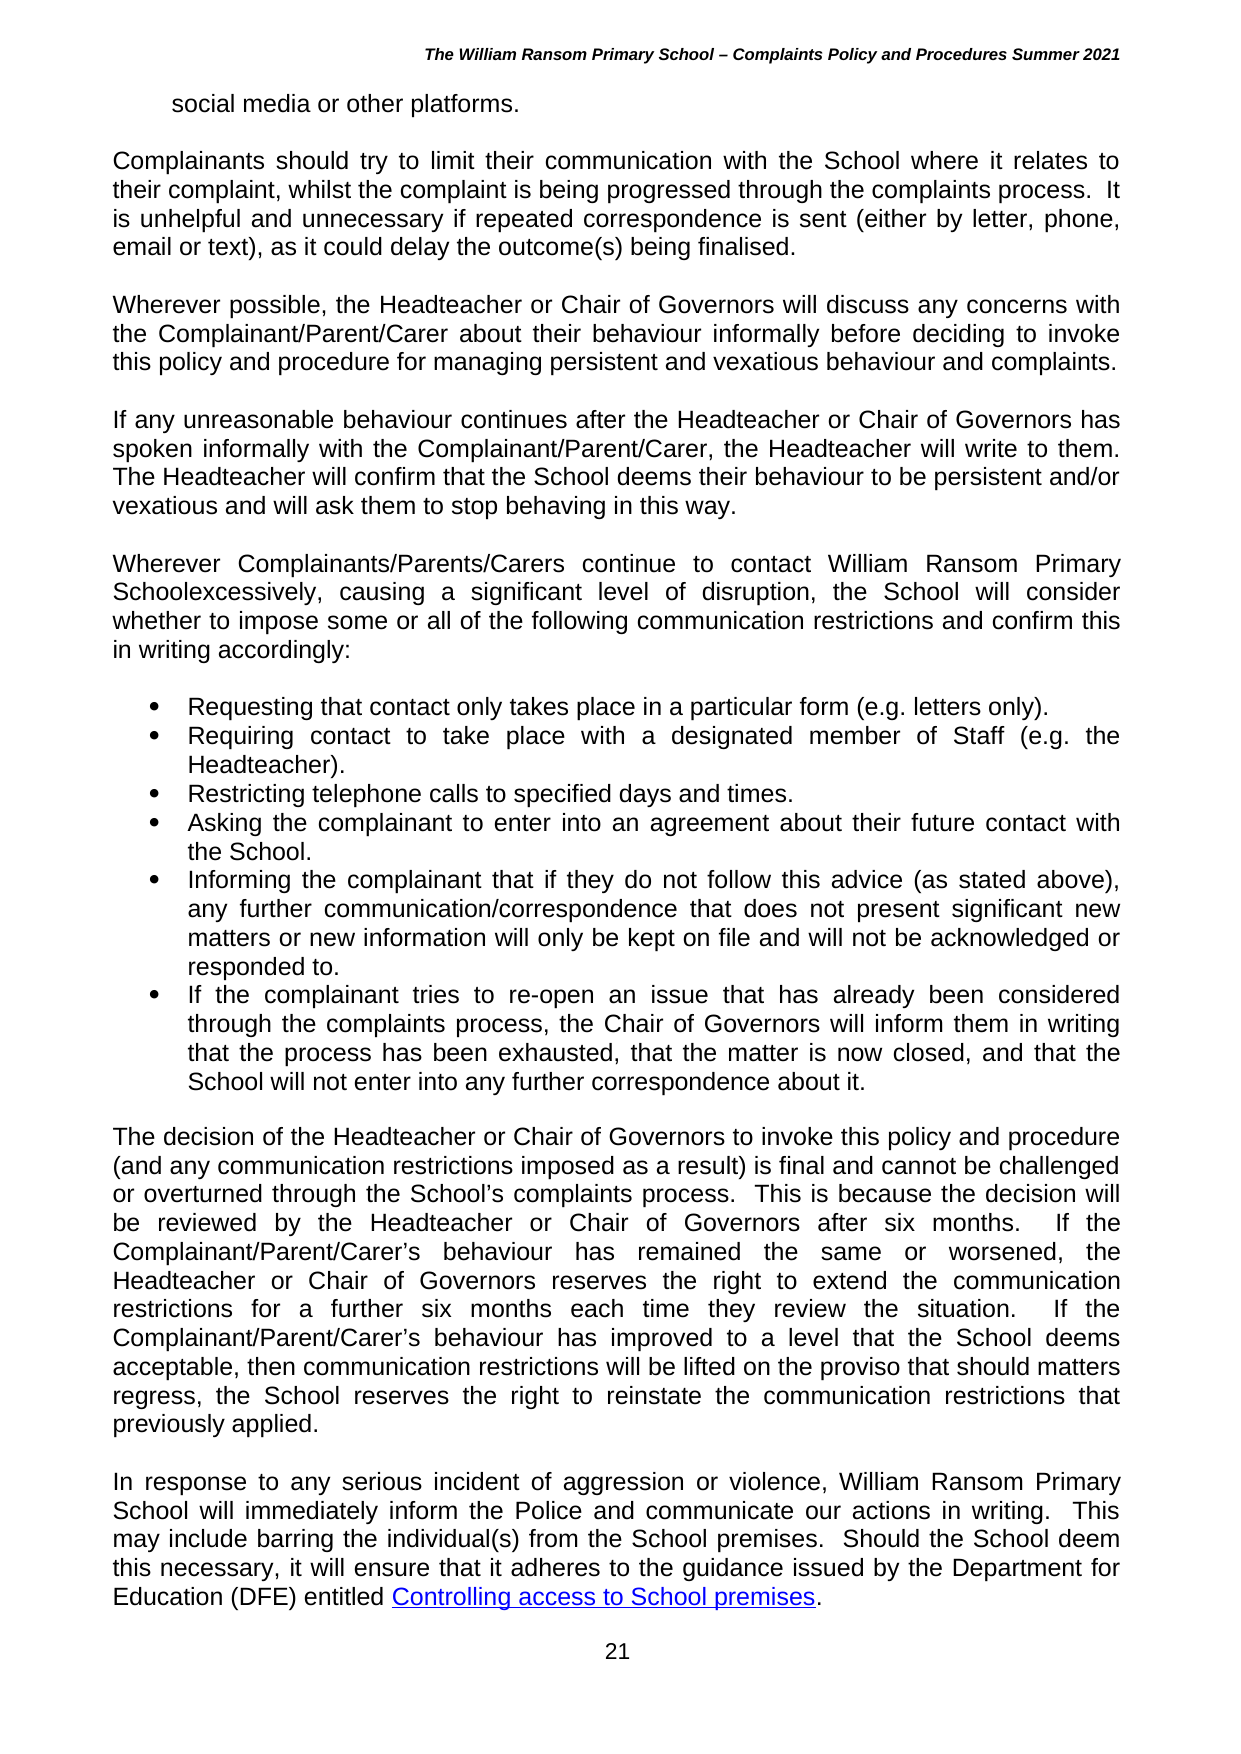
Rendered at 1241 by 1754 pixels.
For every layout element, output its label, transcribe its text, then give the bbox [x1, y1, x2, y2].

text The decision of the Headteacher or Chair of Governors to invoke this policy and procedure (and any communication restrictions imposed as a result) is final and cannot be challenged or overturned through the School’s complaints process. This is because the decision will be reviewed by the Headteacher or Chair of Governors after six months. If the Complainant/Parent/Carer’s behaviour has remained the same or worsened, the Headteacher or Chair of Governors reserves the right to extend the communication restrictions for a further six months each time they review the situation. If the Complainant/Parent/Carer’s behaviour has improved to a level that the School deems acceptable, then communication restrictions will be lifted on the proviso that should matters regress, the School reserves the right to reinstate the communication restrictions that previously applied. [112, 1122, 1122, 1438]
list Restricting telephone calls to specified days and times. [150, 779, 1122, 808]
text In response to any serious incident of aggression or violence, William Ransom Primary School will immediately inform the Police and communicate our actions in writing. This may include barring the individual(s) from the School premises. Should the School deem this necessary, it will ensure that it adheres to the guidance issued by the Department for Education (DFE) entitled Controlling access to School premises. [112, 1467, 1122, 1611]
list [142, 89, 1122, 117]
text Complainants should try to limit their communication with the School where it relates to their complaint, whilst the complaint is being progressed through the complaints process. It is unhelpful and unnecessary if repeated correspondence is sent (either by letter, phone, email or text), as it could delay the outcome(s) being finalised. [112, 146, 1122, 261]
text Wherever possible, the Headteacher or Chair of Governors will discuss any concerns with the Complainant/Parent/Carer about their behaviour informally before deciding to invoke this policy and procedure for managing persistent and vexatious behaviour and complaints. [112, 290, 1122, 376]
text If any unreasonable behaviour continues after the Headteacher or Chair of Governors has spoken informally with the Complainant/Parent/Carer, the Headteacher will write to them. The Headteacher will confirm that the School deems their behaviour to be persistent and/or vexatious and will ask them to stop behaving in this way. [112, 405, 1122, 520]
list Requiring contact to take place with a designated member of Staff (e.g. the Headteacher). [150, 721, 1122, 779]
list If the complainant tries to re-open an issue that has already been considered through the complaints process, the Chair of Governors will inform them in writing that the process has been exhausted, that the matter is now closed, and that the School will not enter into any further correspondence about it. [150, 980, 1122, 1096]
text Wherever Complainants/Parents/Carers continue to contact William Ransom Primary Schoolexcessively, causing a significant level of disruption, the School will consider whether to impose some or all of the following communication restrictions and confirm this in writing accordingly: [112, 549, 1122, 664]
list Asking the complainant to enter into an agreement about their future contact with the School. [150, 808, 1122, 865]
list Informing the complainant that if they do not follow this advice (as stated above), any further communication/correspondence that does not present significant new matters or new information will only be kept on file and will not be acknowledged or responded to. [150, 865, 1122, 980]
list Requesting that contact only takes place in a particular form (e.g. letters only). [150, 692, 1122, 721]
